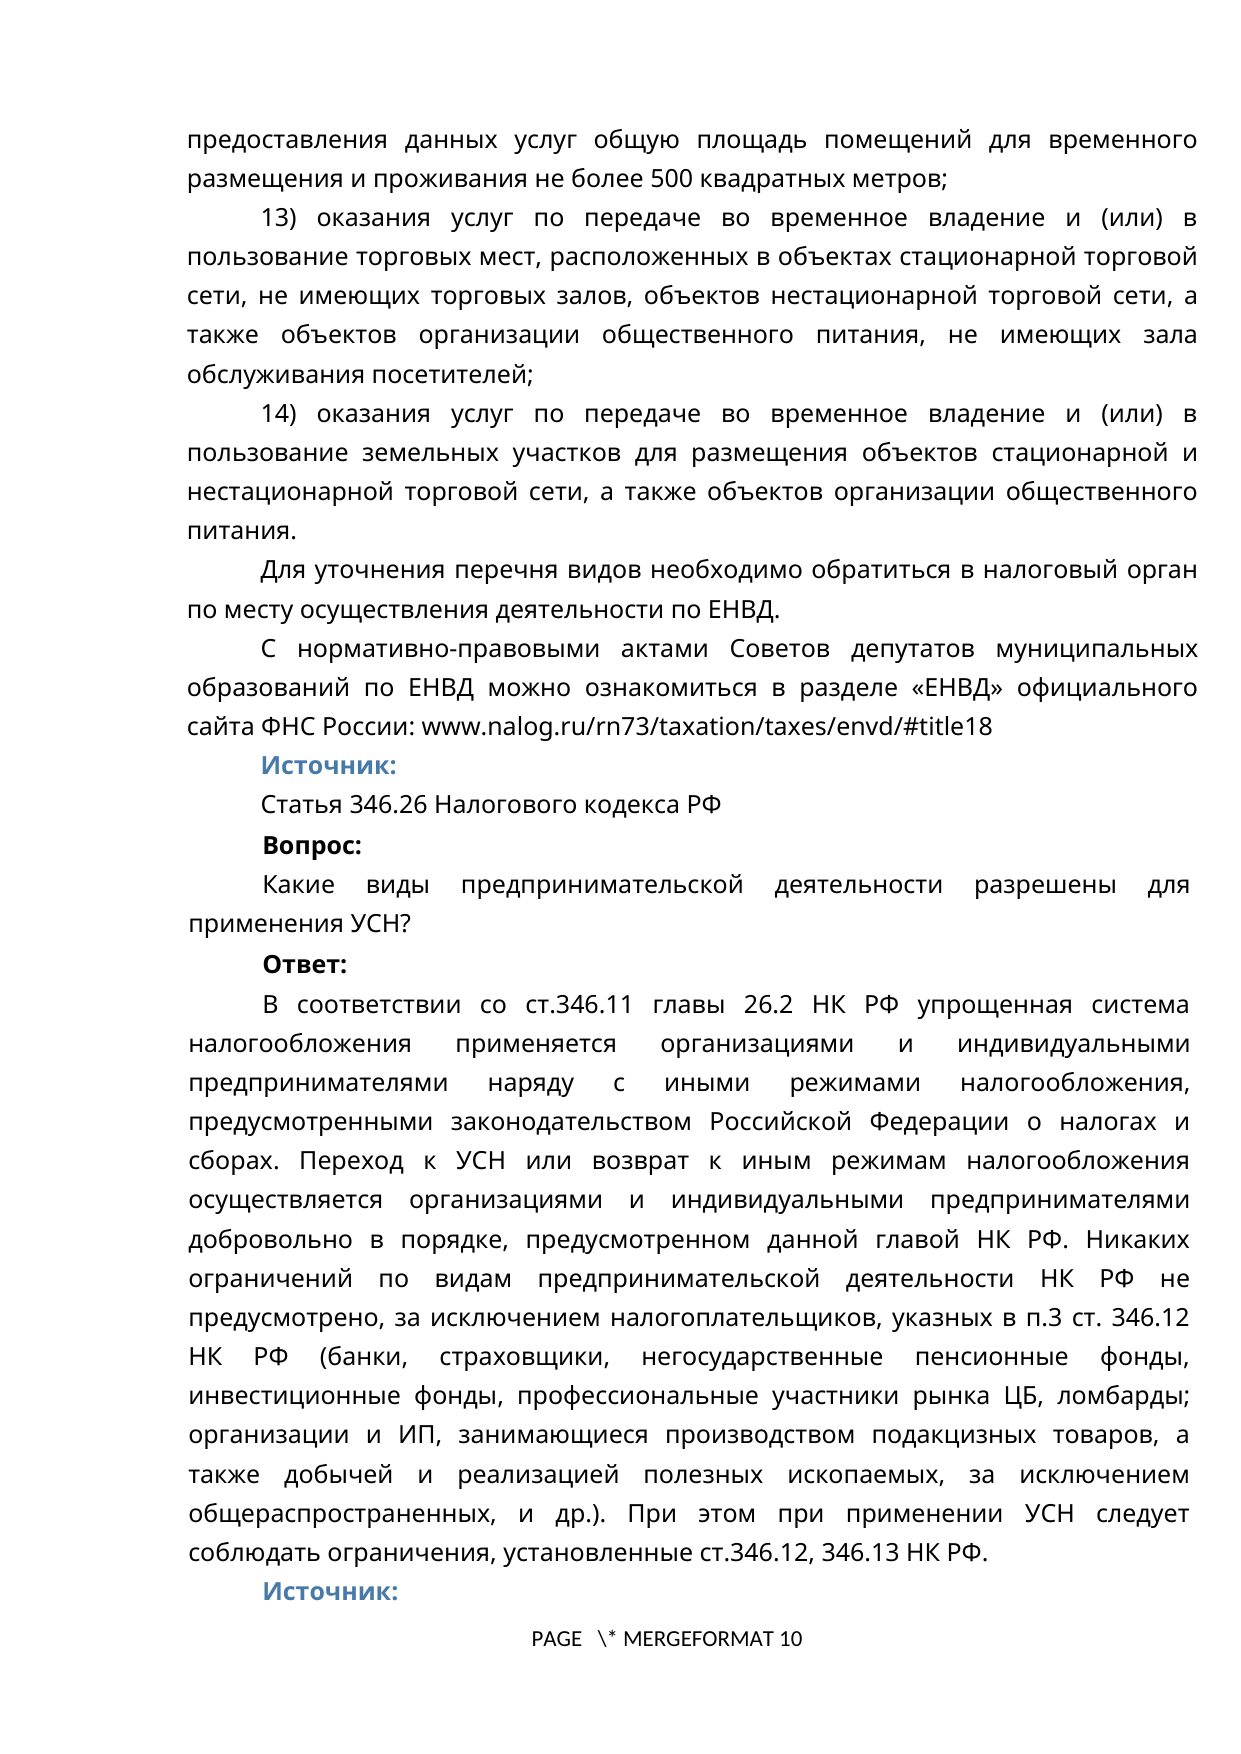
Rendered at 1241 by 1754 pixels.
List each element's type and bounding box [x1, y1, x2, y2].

table_cell [176, 118, 1199, 1616]
